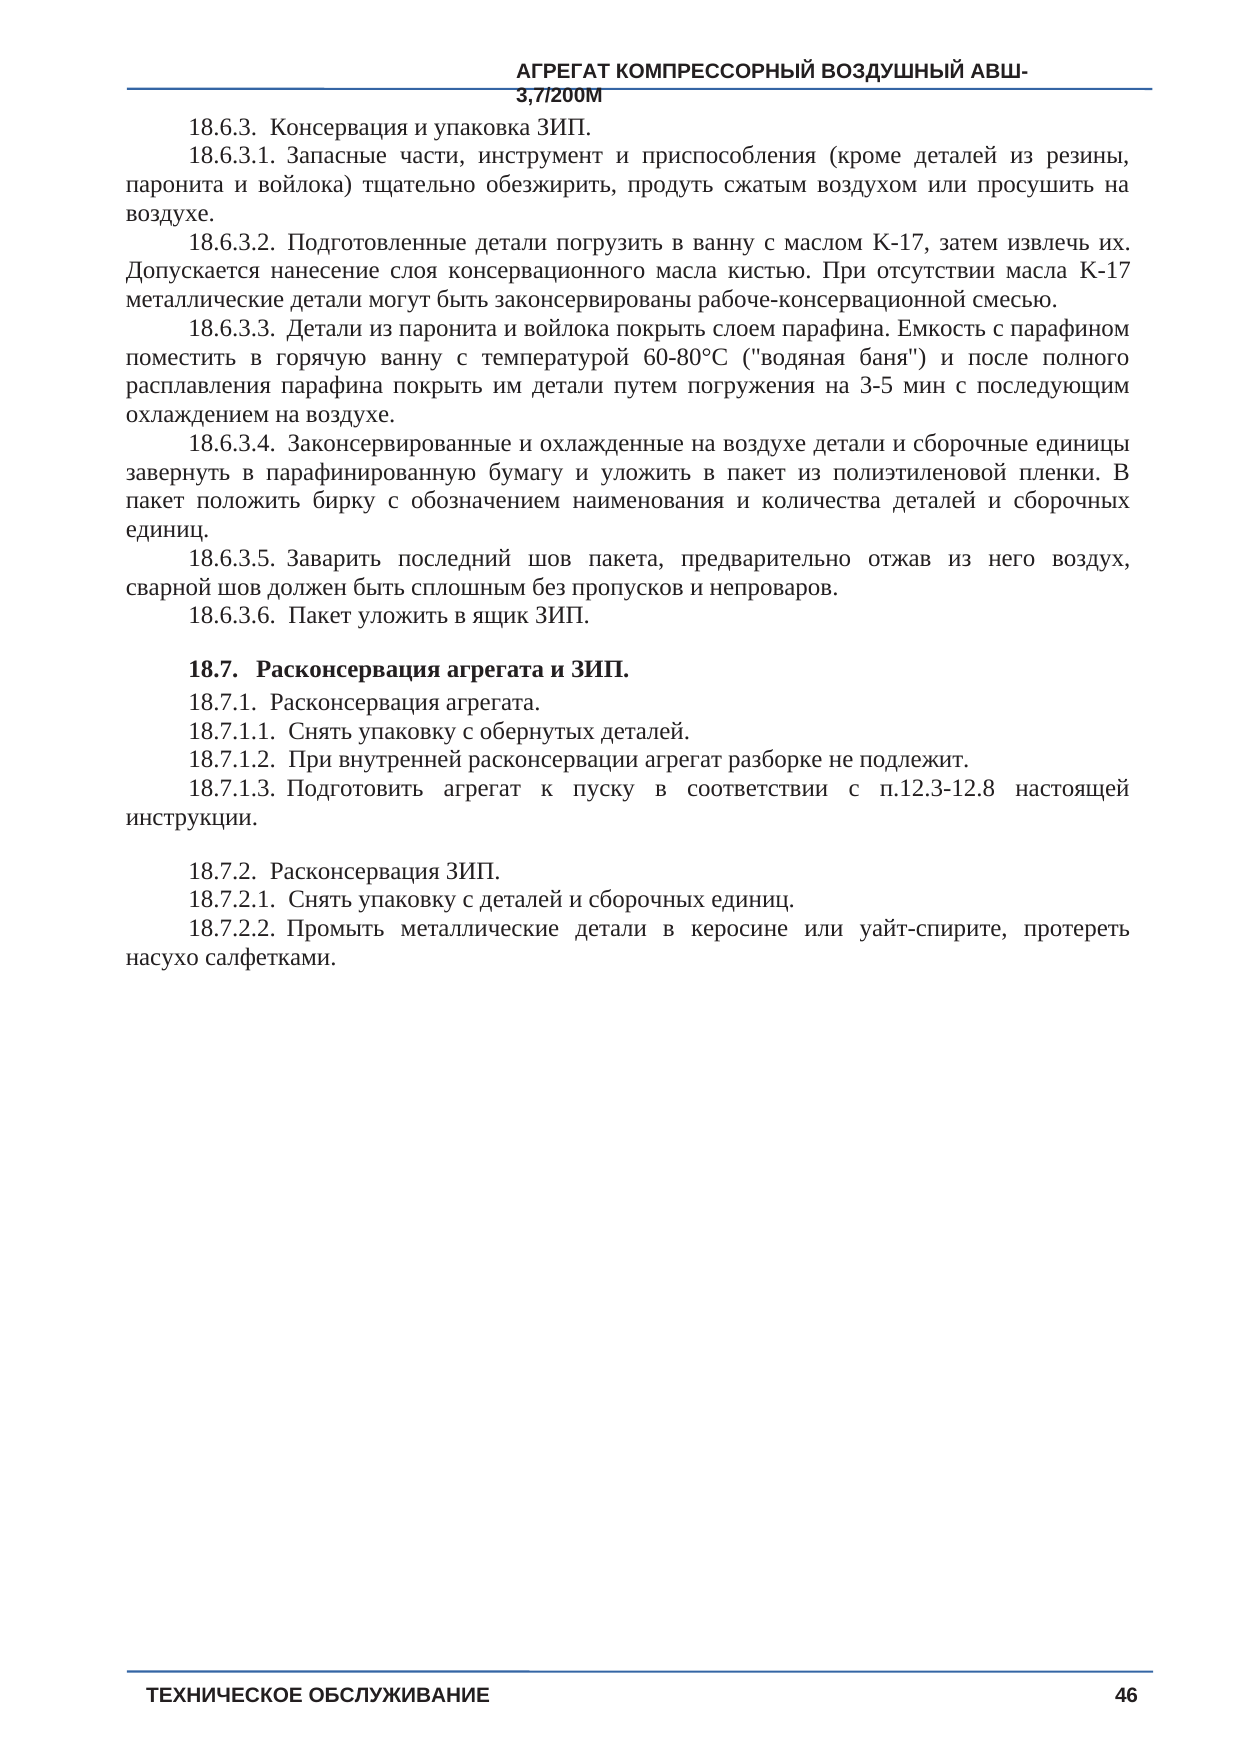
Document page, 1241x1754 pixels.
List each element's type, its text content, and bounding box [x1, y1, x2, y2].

list Подготовить агрегат к пуску в соответствии с п.12.3-12.8 настоящей инструкции. [126, 773, 1131, 831]
list Снять упаковку с обернутых деталей. [126, 716, 1131, 744]
list Снять упаковку с деталей и сборочных единиц. [126, 884, 1131, 913]
list Подготовленные детали погрузить в ванну с маслом K-17, затем извлечь их. Допускается нанесение слоя консервационного масла кистью. При отсутствии масла K-17 металлические детали могут быть законсервированы рабоче-консервационной смесью. [126, 227, 1131, 313]
list Расконсервация агрегата. [126, 687, 1131, 716]
list Промыть металлические детали в керосине или уайт-спирите, протереть насухо салфетками. [126, 913, 1131, 971]
list При внутренней расконсервации агрегат разборке не подлежит. [126, 744, 1131, 773]
list Законсервированные и охлажденные на воздухе детали и сборочные единицы завернуть в парафинированную бумагу и уложить в пакет из полиэтиленовой пленки. В пакет положить бирку с обозначением наименования и количества деталей и сборочных единиц. [126, 428, 1131, 543]
list Запасные части, инструмент и приспособления (кроме деталей из резины, паронита и войлока) тщательно обезжирить, продуть сжатым воздухом или просушить на воздухе. [126, 140, 1131, 227]
list Пакет уложить в ящик ЗИП. [126, 600, 1131, 629]
list Заварить последний шов пакета, предварительно отжав из него воздух, сварной шов должен быть сплошным без пропусков и непроваров. [126, 543, 1131, 600]
list Детали из паронита и войлока покрыть слоем парафина. Емкость с парафином поместить в горячую ванну с температурой 60-80°С ("водяная баня") и после полного расплавления парафина покрыть им детали путем погружения на 3-5 мин с последующим охлаждением на воздухе. [126, 313, 1131, 428]
list Расконсервация агрегата и ЗИП. [126, 654, 1131, 683]
list Расконсервация ЗИП. [126, 856, 1131, 884]
list Консервация и упаковка ЗИП. [126, 112, 1131, 140]
